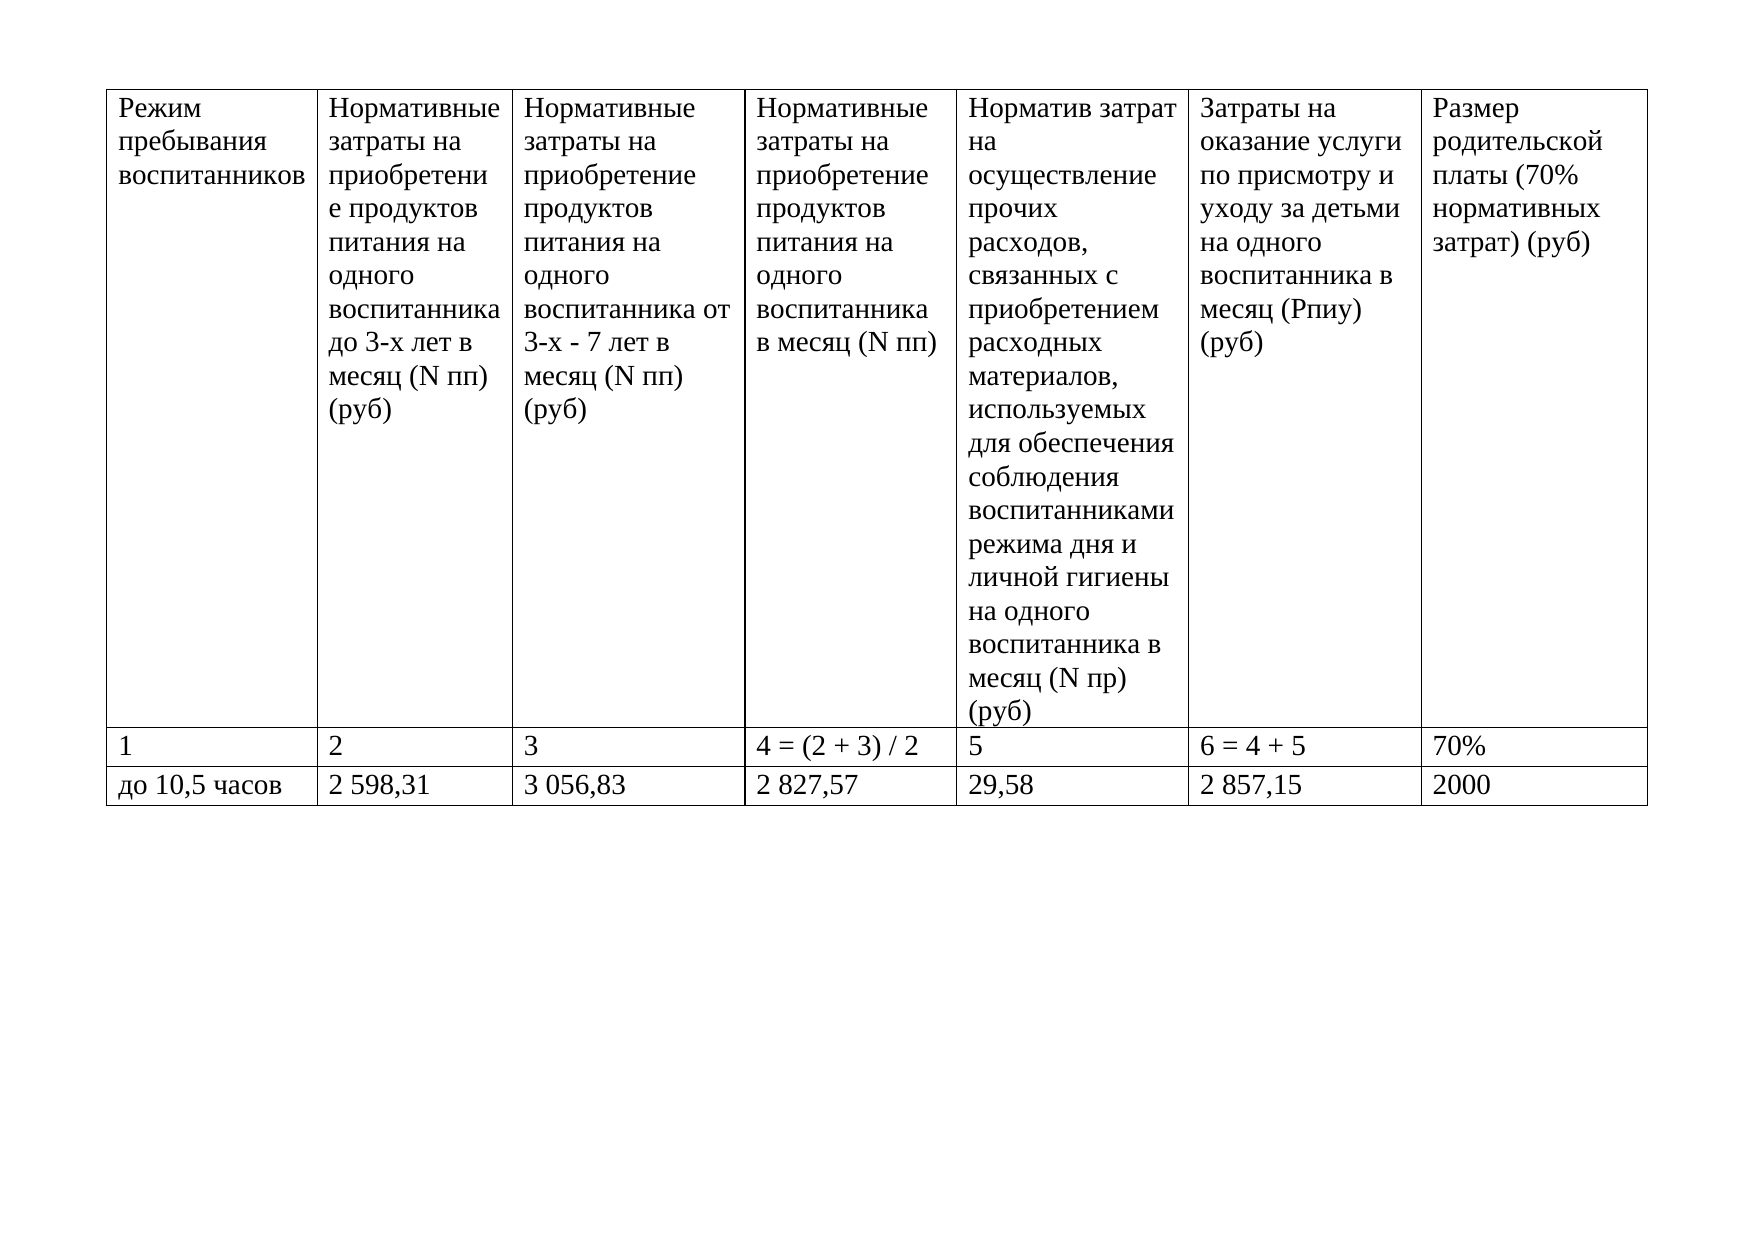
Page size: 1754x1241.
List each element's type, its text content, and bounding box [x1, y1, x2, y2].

table_header Затраты на оказание услуги по присмотру и уходу за детьми на одного воспитанника в месяц (Рпиу) (руб) [1189, 90, 1421, 727]
table_header Нормативные затраты на приобретение продуктов питания на одного воспитанника до 3-х лет в месяц (N пп) (руб) [318, 90, 512, 727]
table_header Нормативные затраты на приобретение продуктов питания на одного воспитанника от 3-х - 7 лет в месяц (N пп) (руб) [513, 90, 744, 727]
table_cell 70% [1422, 728, 1647, 766]
table_cell 1 [107, 728, 317, 766]
table_cell 2 857,15 [1189, 767, 1421, 805]
table_header Режим пребывания воспитанников [107, 90, 317, 727]
table_cell до 10,5 часов [107, 767, 317, 805]
table_cell 2 [318, 728, 512, 766]
table_cell 3 056,83 [513, 767, 744, 805]
table_header Норматив затрат на осуществление прочих расходов, связанных с приобретением расходных материалов, используемых для обеспечения соблюдения воспитанниками режима дня и личной гигиены на одного воспитанника в месяц (N пр) (руб) [957, 90, 1188, 727]
table_header Нормативные затраты на приобретение продуктов питания на одного воспитанника в месяц (N пп) [746, 90, 956, 727]
table_cell 5 [957, 728, 1188, 766]
table_cell 29,58 [957, 767, 1188, 805]
table_cell 2 598,31 [318, 767, 512, 805]
table_cell 4 = (2 + 3) / 2 [746, 728, 956, 766]
table_cell 2 827,57 [746, 767, 956, 805]
table_header Размер родительской платы (70% нормативных затрат) (руб) [1422, 90, 1647, 727]
table_cell 3 [513, 728, 744, 766]
table_cell 2000 [1422, 767, 1647, 805]
table_cell 6 = 4 + 5 [1189, 728, 1421, 766]
